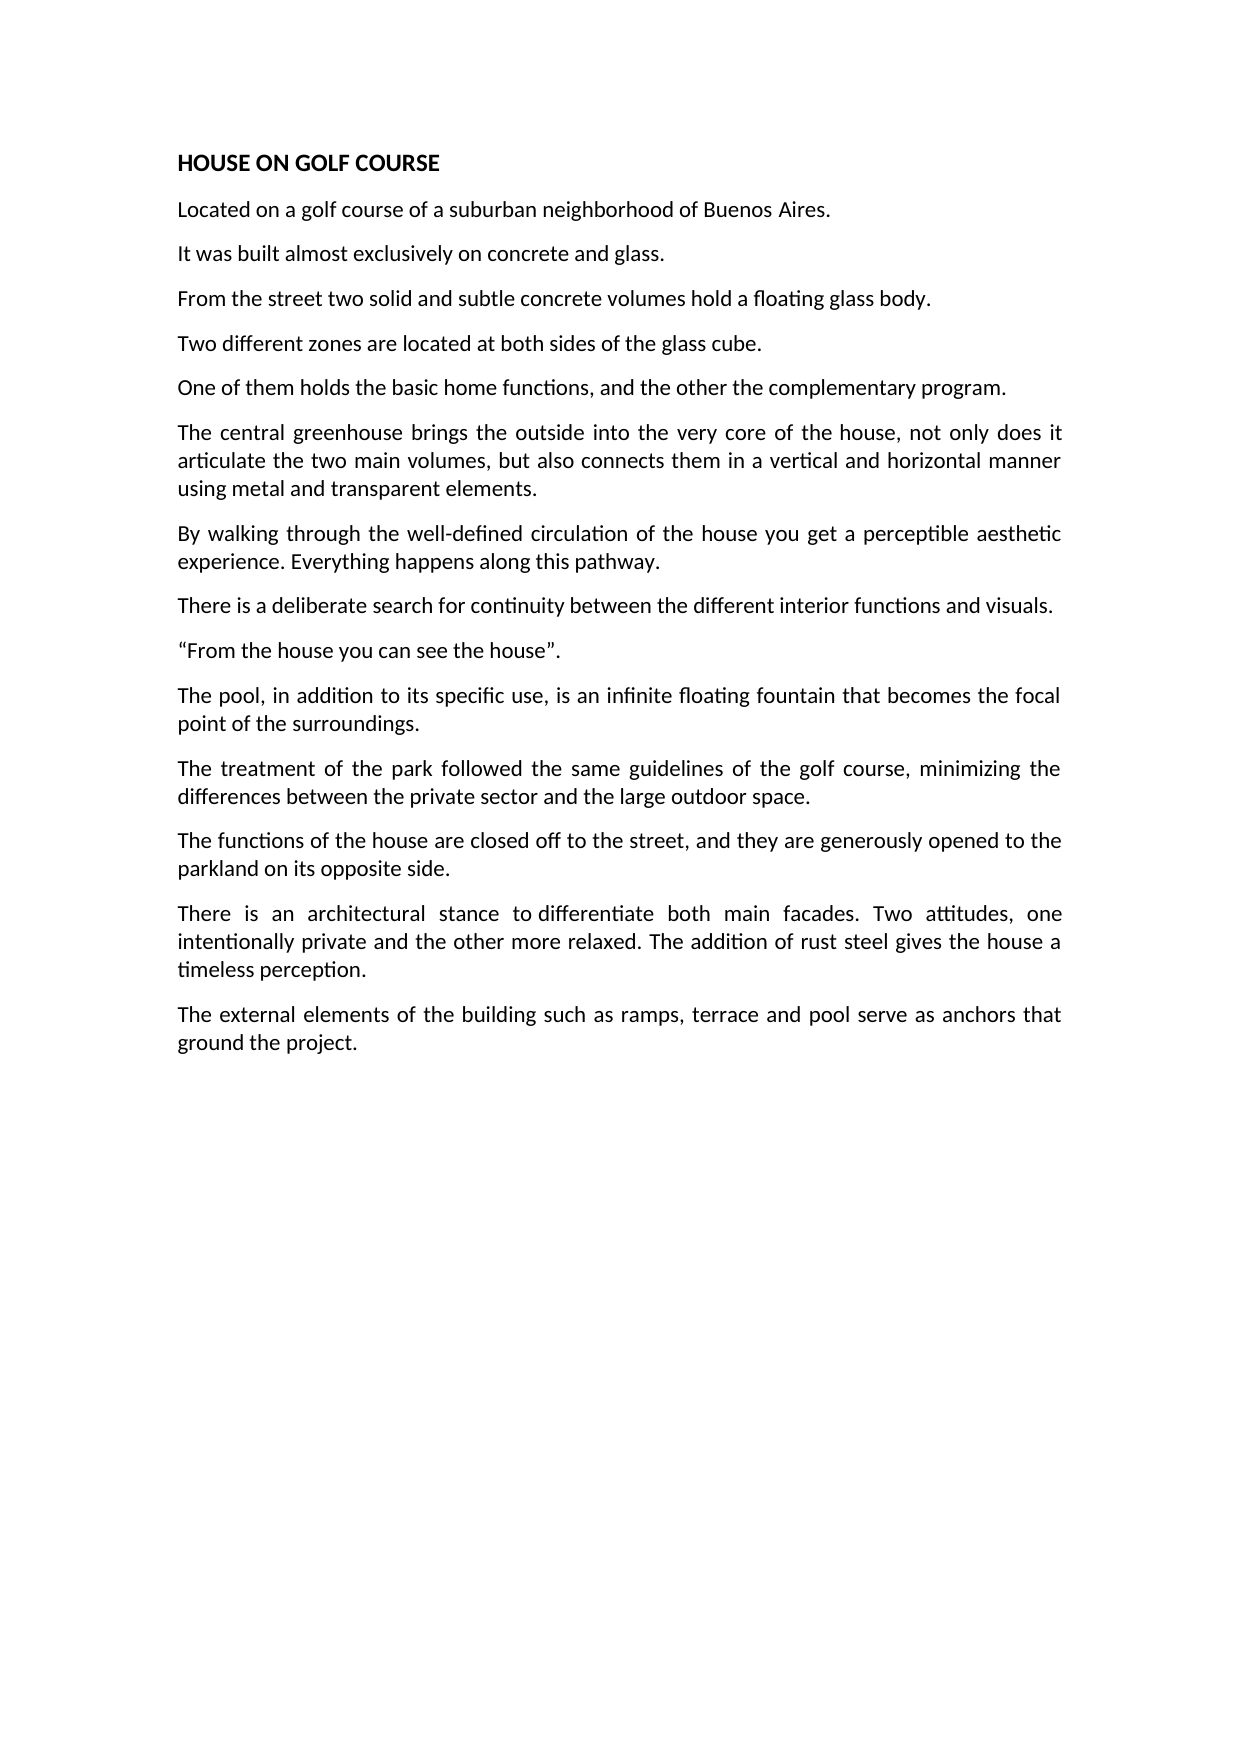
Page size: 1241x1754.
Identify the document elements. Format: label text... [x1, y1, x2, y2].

text “From the house you can see the house”. [177, 636, 1063, 664]
text Located on a golf course of a suburban neighborhood of Buenos Aires. [177, 195, 1063, 223]
text The treatment of the park followed the same guidelines of the golf course, minimizing the differences between the private sector and the large outdoor space. [177, 754, 1063, 810]
text By walking through the well-defined circulation of the house you get a perceptible aesthetic experience. Everything happens along this pathway. [177, 519, 1063, 575]
text Two different zones are located at both sides of the glass cube. [177, 329, 1063, 357]
text The functions of the house are closed off to the street, and they are generously opened to the parkland on its opposite side. [177, 826, 1063, 882]
text One of them holds the basic home functions, and the other the complementary program. [177, 373, 1063, 402]
text It was built almost exclusively on concrete and glass. [177, 239, 1063, 267]
text There is an architectural stance to differentiate both main facades. Two attitudes, one intentionally private and the other more relaxed. The addition of rust steel gives the house a timeless perception. [177, 899, 1063, 983]
text The central greenhouse brings the outside into the very core of the house, not only does it articulate the two main volumes, but also connects them in a vertical and horizontal manner using metal and transparent elements. [177, 418, 1063, 502]
text HOUSE ON GOLF COURSE [177, 148, 1063, 178]
text From the street two solid and subtle concrete volumes hold a floating glass body. [177, 284, 1063, 312]
text The pool, in addition to its specific use, is an infinite floating fountain that becomes the focal point of the surroundings. [177, 681, 1063, 737]
text There is a deliberate search for continuity between the different interior functions and visuals. [177, 592, 1063, 620]
text The external elements of the building such as ramps, terrace and pool serve as anchors that ground the project. [177, 1000, 1063, 1056]
